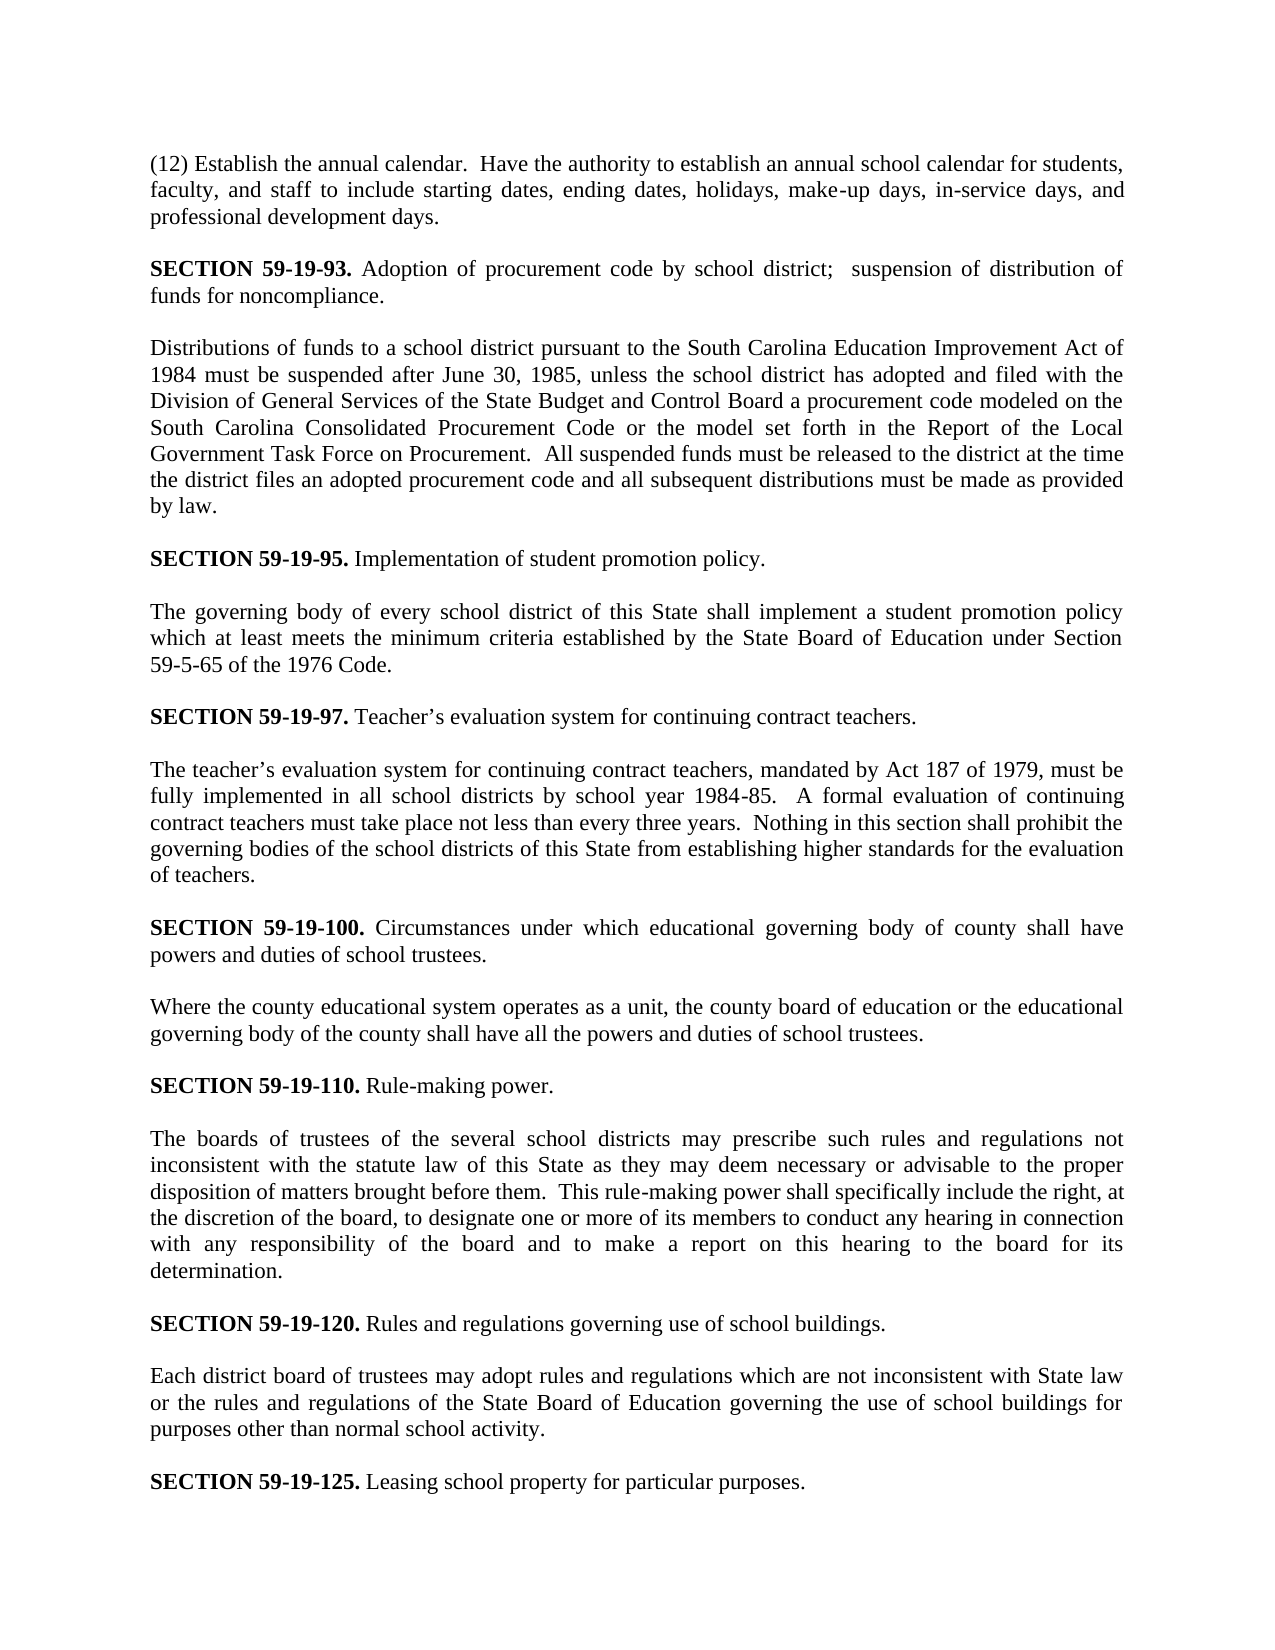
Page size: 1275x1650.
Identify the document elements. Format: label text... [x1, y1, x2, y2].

text SECTION 59-19-110. Rule-making power. [150, 1072, 1125, 1099]
text SECTION 59-19-100. Circumstances under which educational governing body of county shall have powers and duties of school trustees. [150, 914, 1125, 967]
text (12) Establish the annual calendar. Have the authority to establish an annual school calendar for students, faculty, and staff to include starting dates, ending dates, holidays, make-up days, in-service days, and professional development days. [150, 150, 1125, 229]
text SECTION 59-19-97. Teacher’s evaluation system for continuing contract teachers. [150, 703, 1125, 730]
text SECTION 59-19-125. Leasing school property for particular purposes. [150, 1468, 1125, 1494]
text Each district board of trustees may adopt rules and regulations which are not inconsistent with State law or the rules and regulations of the State Board of Education governing the use of school buildings for purposes other than normal school activity. [150, 1362, 1125, 1441]
text SECTION 59-19-120. Rules and regulations governing use of school buildings. [150, 1309, 1125, 1336]
text Distributions of funds to a school district pursuant to the South Carolina Education Improvement Act of 1984 must be suspended after June 30, 1985, unless the school district has adopted and filed with the Division of General Services of the State Budget and Control Board a procurement code modeled on the South Carolina Consolidated Procurement Code or the model set forth in the Report of the Local Government Task Force on Procurement. All suspended funds must be released to the district at the time the district files an adopted procurement code and all subsequent distributions must be made as provided by law. [150, 334, 1125, 519]
text SECTION 59-19-95. Implementation of student promotion policy. [150, 545, 1125, 572]
text The teacher’s evaluation system for continuing contract teachers, mandated by Act 187 of 1979, must be fully implemented in all school districts by school year 1984-85. A formal evaluation of continuing contract teachers must take place not less than every three years. Nothing in this section shall prohibit the governing bodies of the school districts of this State from establishing higher standards for the evaluation of teachers. [150, 756, 1125, 888]
text The governing body of every school district of this State shall implement a student promotion policy which at least meets the minimum criteria established by the State Board of Education under Section 59-5-65 of the 1976 Code. [150, 598, 1125, 677]
text The boards of trustees of the several school districts may prescribe such rules and regulations not inconsistent with the statute law of this State as they may deem necessary or advisable to the proper disposition of matters brought before them. This rule-making power shall specifically include the right, at the discretion of the board, to designate one or more of its members to conduct any hearing in connection with any responsibility of the board and to make a report on this hearing to the board for its determination. [150, 1125, 1125, 1283]
text Where the county educational system operates as a unit, the county board of education or the educational governing body of the county shall have all the powers and duties of school trustees. [150, 993, 1125, 1046]
text SECTION 59-19-93. Adoption of procurement code by school district; suspension of distribution of funds for noncompliance. [150, 255, 1125, 308]
